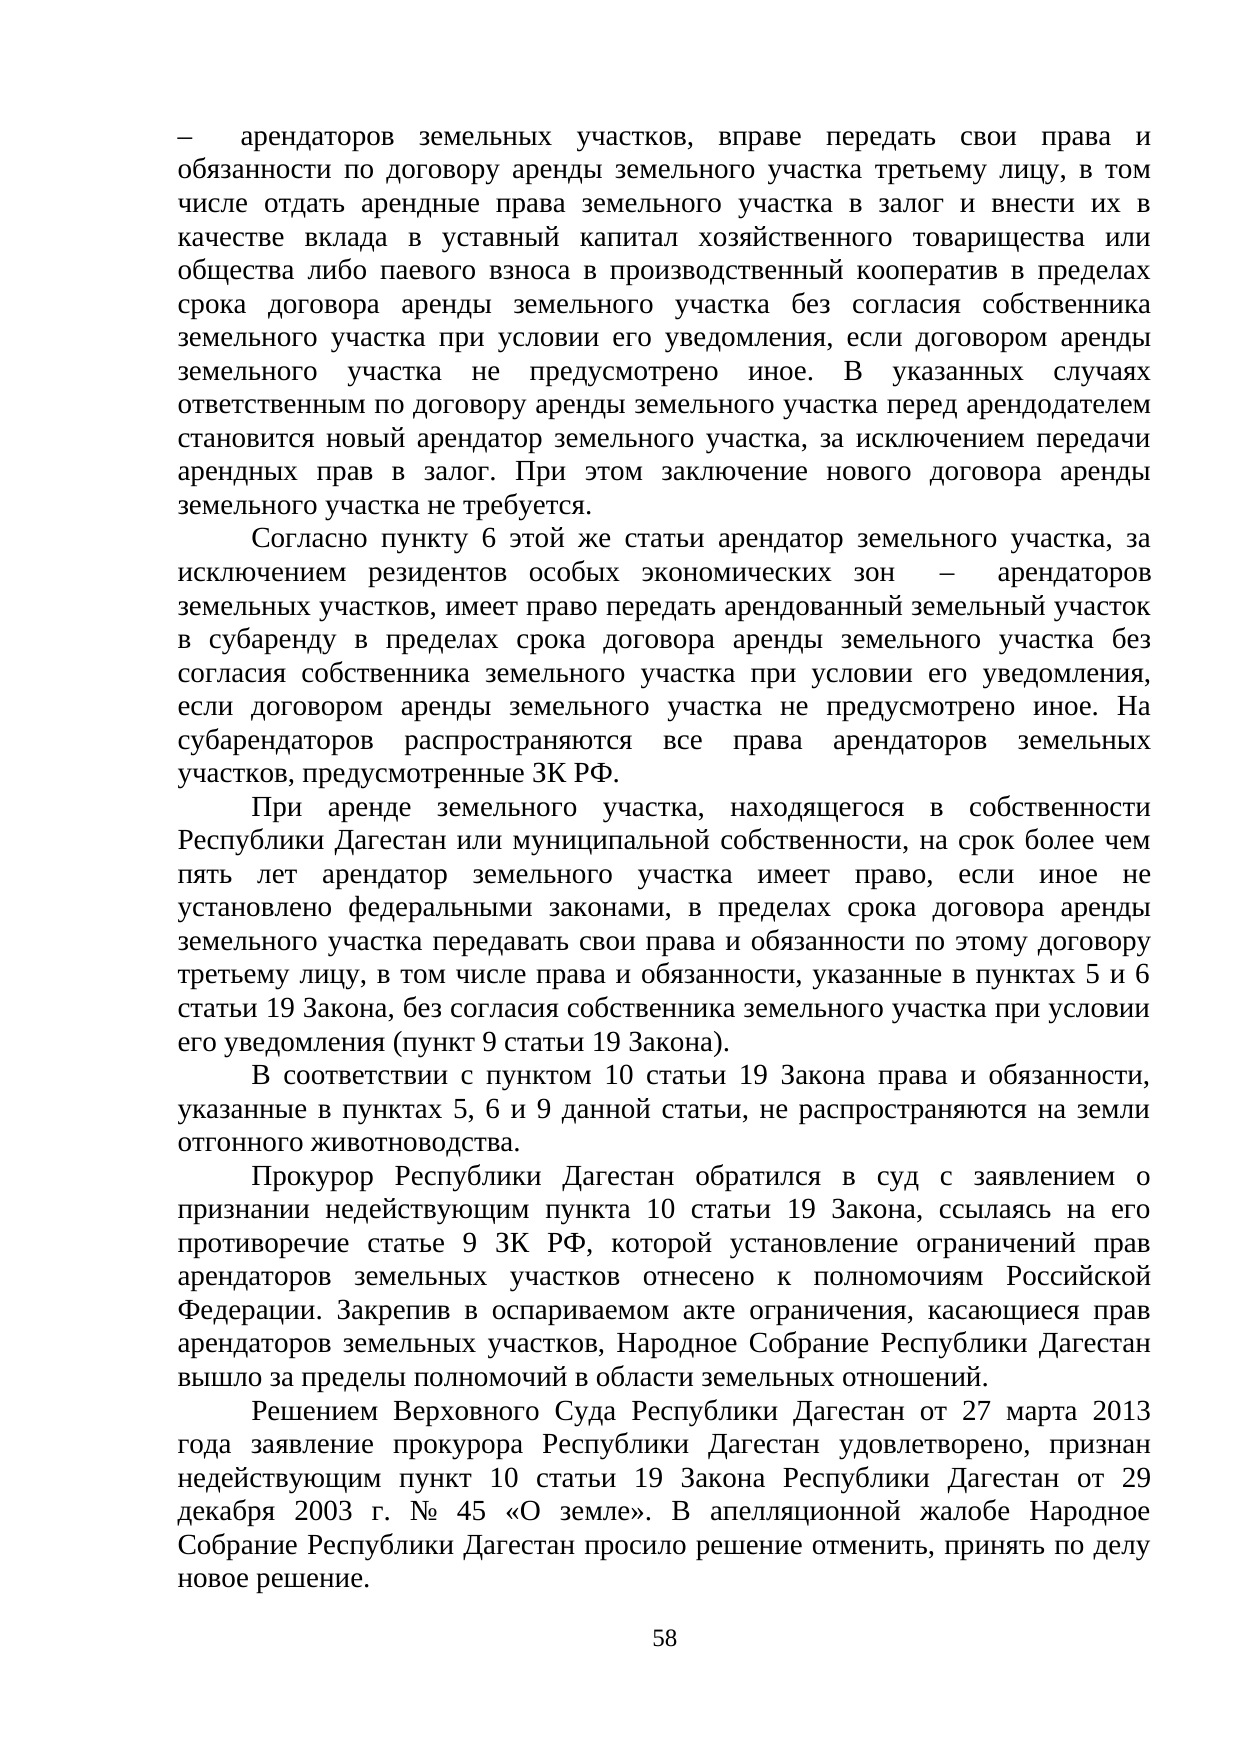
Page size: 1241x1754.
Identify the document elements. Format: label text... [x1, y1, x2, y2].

text В соответствии с пунктом 10 статьи 19 Закона права и обязанности, указанные в пунктах 5, 6 и 9 данной статьи, не распространяются на земли отгонного животноводства. [177, 1057, 1152, 1158]
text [177, 118, 1152, 521]
text Согласно пункту 6 этой же статьи арендатор земельного участка, за исключением резидентов особых экономических зон – арендаторов земельных участков, имеет право передать арендованный земельный участок в субаренду в пределах срока договора аренды земельного участка без согласия собственника земельного участка при условии его уведомления, если договором аренды земельного участка не предусмотрено иное. На субарендаторов распространяются все права арендаторов земельных участков, предусмотренные ЗК РФ. [177, 521, 1152, 789]
text Прокурор Республики Дагестан обратился в суд с заявлением о признании недействующим пункта 10 статьи 19 Закона, ссылаясь на его противоречие статье 9 ЗК РФ, которой установление ограничений прав арендаторов земельных участков отнесено к полномочиям Российской Федерации. Закрепив в оспариваемом акте ограничения, касающиеся прав арендаторов земельных участков, Народное Собрание Республики Дагестан вышло за пределы полномочий в области земельных отношений. [177, 1158, 1152, 1393]
text Решением Верховного Суда Республики Дагестан от 27 марта 2013 года заявление прокурора Республики Дагестан удовлетворено, признан недействующим пункт 10 статьи 19 Закона Республики Дагестан от 29 декабря 2003 г. № 45 «О земле». В апелляционной жалобе Народное Собрание Республики Дагестан просило решение отменить, принять по делу новое решение. [177, 1393, 1152, 1594]
text При аренде земельного участка, находящегося в собственности Республики Дагестан или муниципальной собственности, на срок более чем пять лет арендатор земельного участка имеет право, если иное не установлено федеральными законами, в пределах срока договора аренды земельного участка передавать свои права и обязанности по этому договору третьему лицу, в том числе права и обязанности, указанные в пунктах 5 и 6 статьи 19 Закона, без согласия собственника земельного участка при условии его уведомления (пункт 9 статьи 19 Закона). [177, 789, 1152, 1057]
